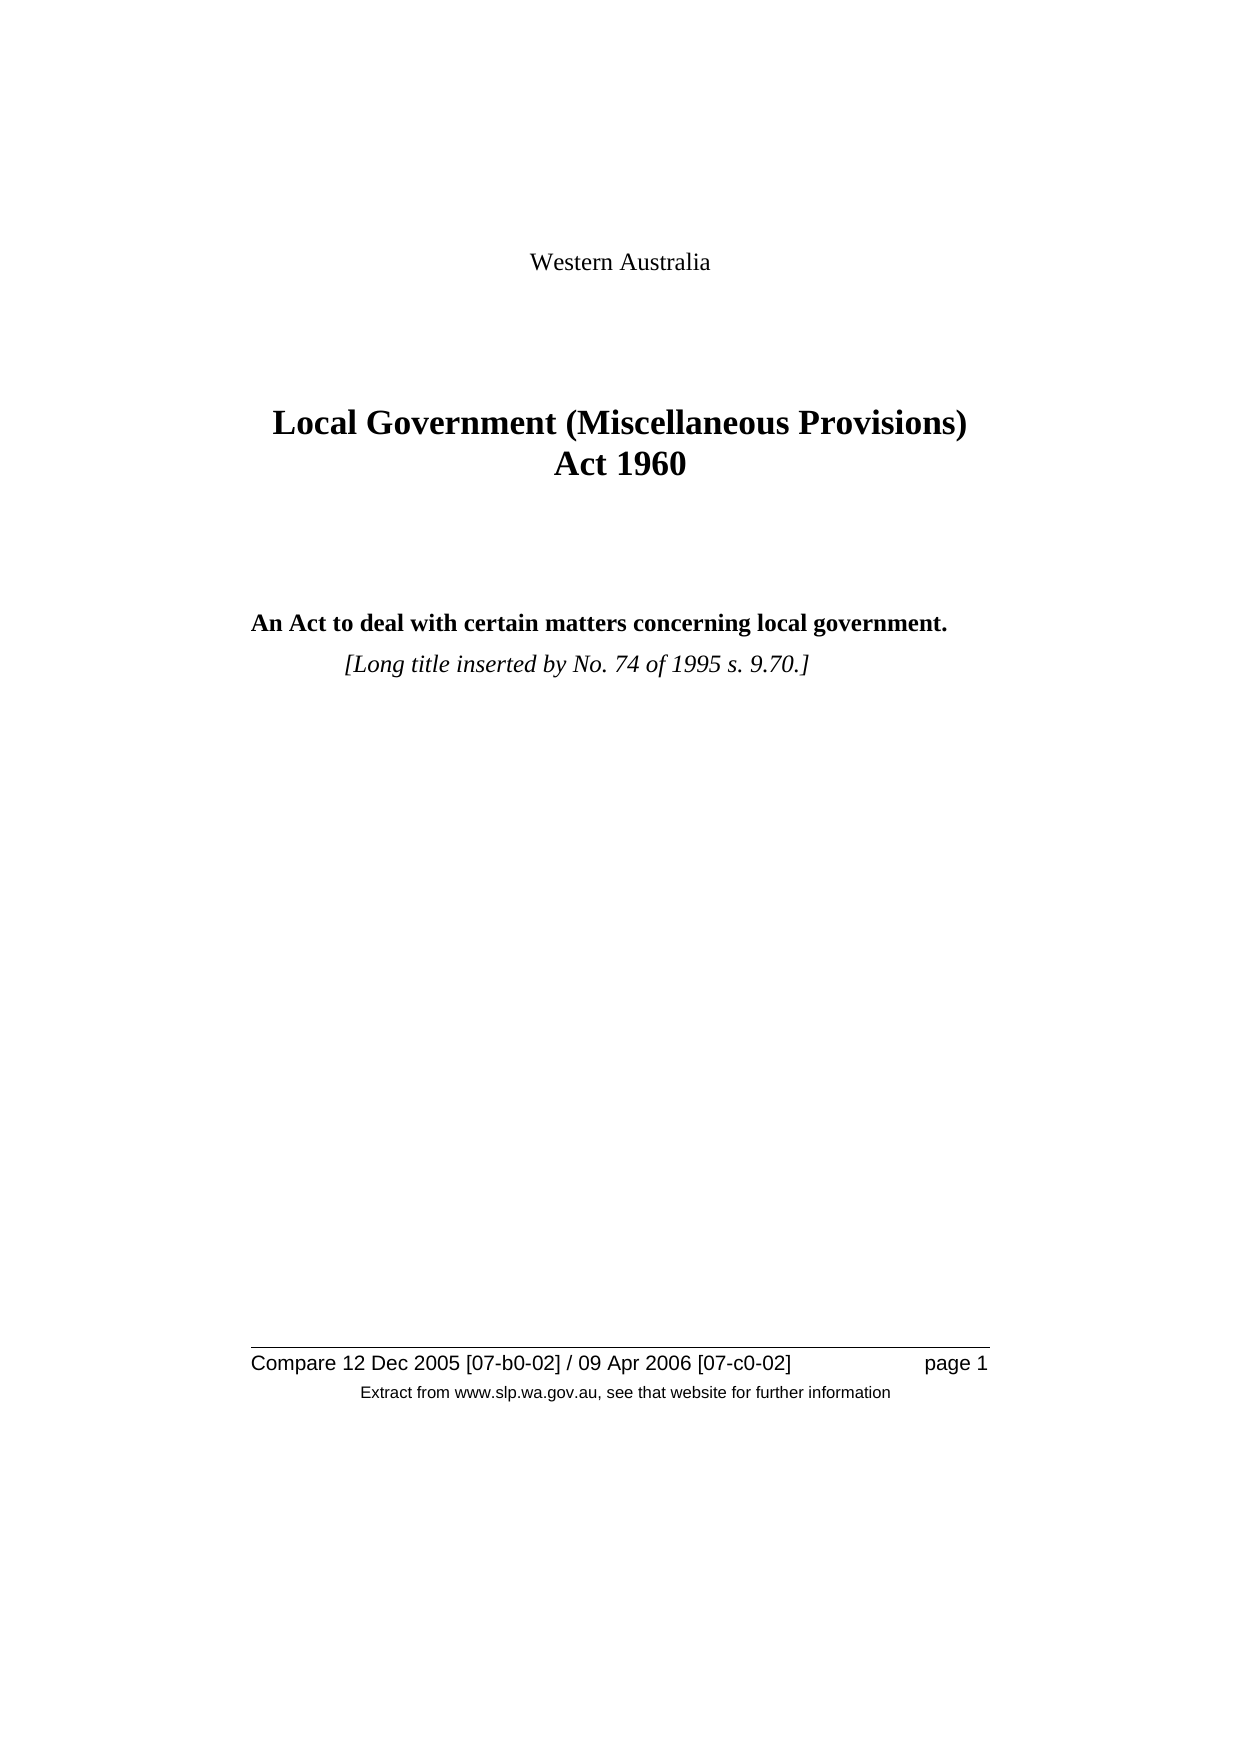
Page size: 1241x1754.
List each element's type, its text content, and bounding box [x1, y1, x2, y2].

text Local Government (Miscellaneous Provisions) Act 1960 [251, 401, 990, 483]
title An Act to deal with certain matters concerning local government. [251, 608, 990, 637]
text Western Australia [251, 247, 990, 276]
title [Long title inserted by No. 74 of 1995 s. 9.70.] [251, 649, 990, 678]
